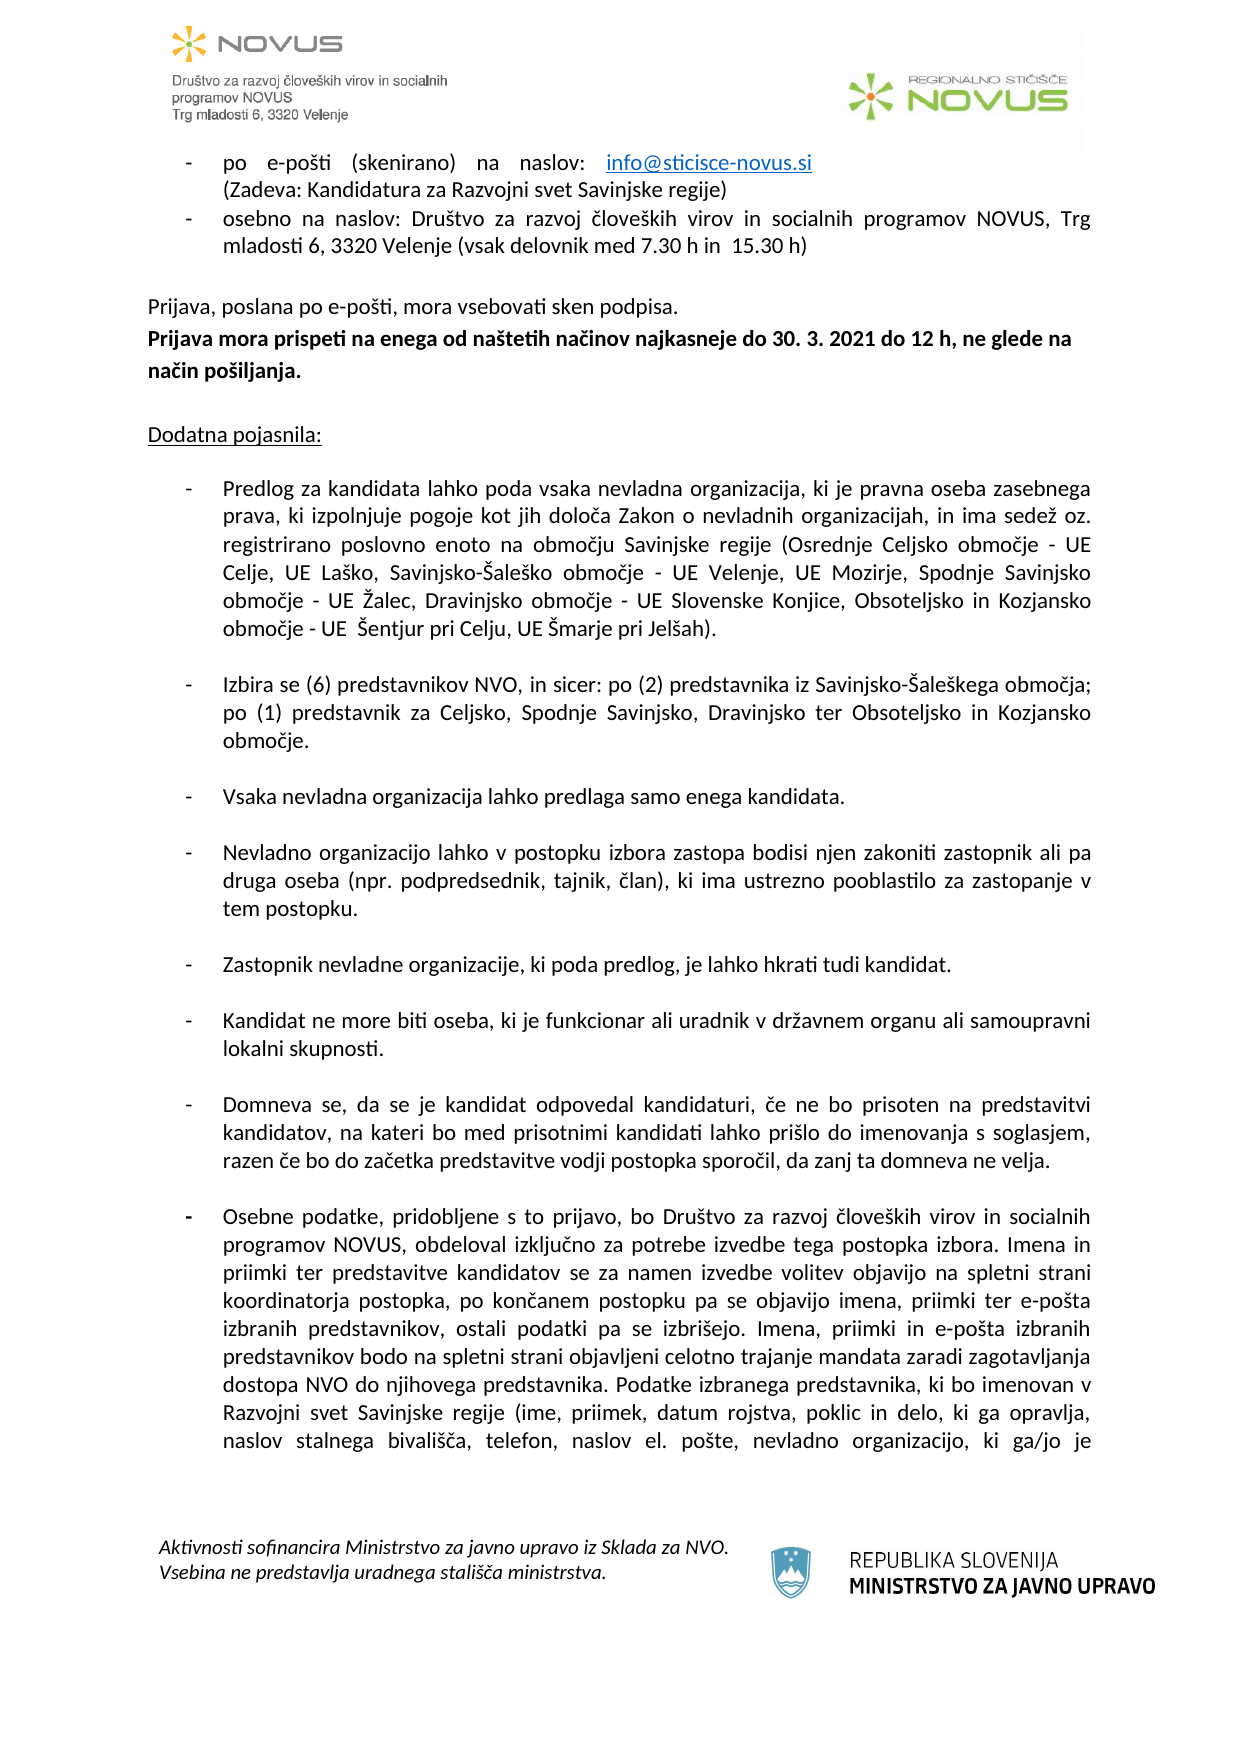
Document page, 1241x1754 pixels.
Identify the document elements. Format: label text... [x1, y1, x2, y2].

text Dodatna pojasnila: [148, 421, 1093, 449]
list Vsaka nevladna organizacija lahko predlaga samo enega kandidata. [185, 782, 1093, 810]
text Prijava, poslana po e-pošti, mora vsebovati sken podpisa. [148, 292, 1093, 320]
picture [831, 17, 1085, 148]
list Izbira se (6) predstavnikov NVO, in sicer: po (2) predstavnika iz Savinjsko-Šaleškega območja; po (1) predstavnik za Celjsko, Spodnje Savinjsko, Dravinjsko ter Obsoteljsko in Kozjansko območje. [185, 670, 1093, 754]
list po e-pošti (skenirano) na naslov: info@sticisce-novus.si (Zadeva: Kandidatura za Razvojni svet Savinjske regije) [185, 148, 1093, 204]
picture [758, 1533, 1167, 1611]
list osebno na naslov: Društvo za razvoj človeških virov in socialnih programov NOVUS, Trg mladosti 6, 3320 Velenje (vsak delovnik med 7.30 h in 15.30 h) [185, 204, 1093, 260]
picture [164, 17, 472, 126]
list Kandidat ne more biti oseba, ki je funkcionar ali uradnik v državnem organu ali samoupravni lokalni skupnosti. [185, 1006, 1093, 1062]
list Predlog za kandidata lahko poda vsaka nevladna organizacija, ki je pravna oseba zasebnega prava, ki izpolnjuje pogoje kot jih določa Zakon o nevladnih organizacijah, in ima sedež oz. registrirano poslovno enoto na območju Savinjske regije (Osrednje Celjsko območje - UE Celje, UE Laško, Savinjsko-Šaleško območje - UE Velenje, UE Mozirje, Spodnje Savinjsko območje - UE Žalec, Dravinjsko območje - UE Slovenske Konjice, Obsoteljsko in Kozjansko območje - UE Šentjur pri Celju, UE Šmarje pri Jelšah). [185, 474, 1093, 642]
list Nevladno organizacijo lahko v postopku izbora zastopa bodisi njen zakoniti zastopnik ali pa druga oseba (npr. podpredsednik, tajnik, član), ki ima ustrezno pooblastilo za zastopanje v tem postopku. [185, 838, 1093, 922]
list Zastopnik nevladne organizacije, ki poda predlog, je lahko hkrati tudi kandidat. [185, 950, 1093, 978]
text Prijava mora prispeti na enega od naštetih načinov najkasneje do 30. 3. 2021 do 12 h, ne glede na način pošiljanja. [148, 324, 1093, 384]
list Domneva se, da se je kandidat odpovedal kandidaturi, če ne bo prisoten na predstavitvi kandidatov, na kateri bo med prisotnimi kandidati lahko prišlo do imenovanja s soglasjem, razen če bo do začetka predstavitve vodji postopka sporočil, da zanj ta domneva ne velja. [185, 1090, 1093, 1174]
